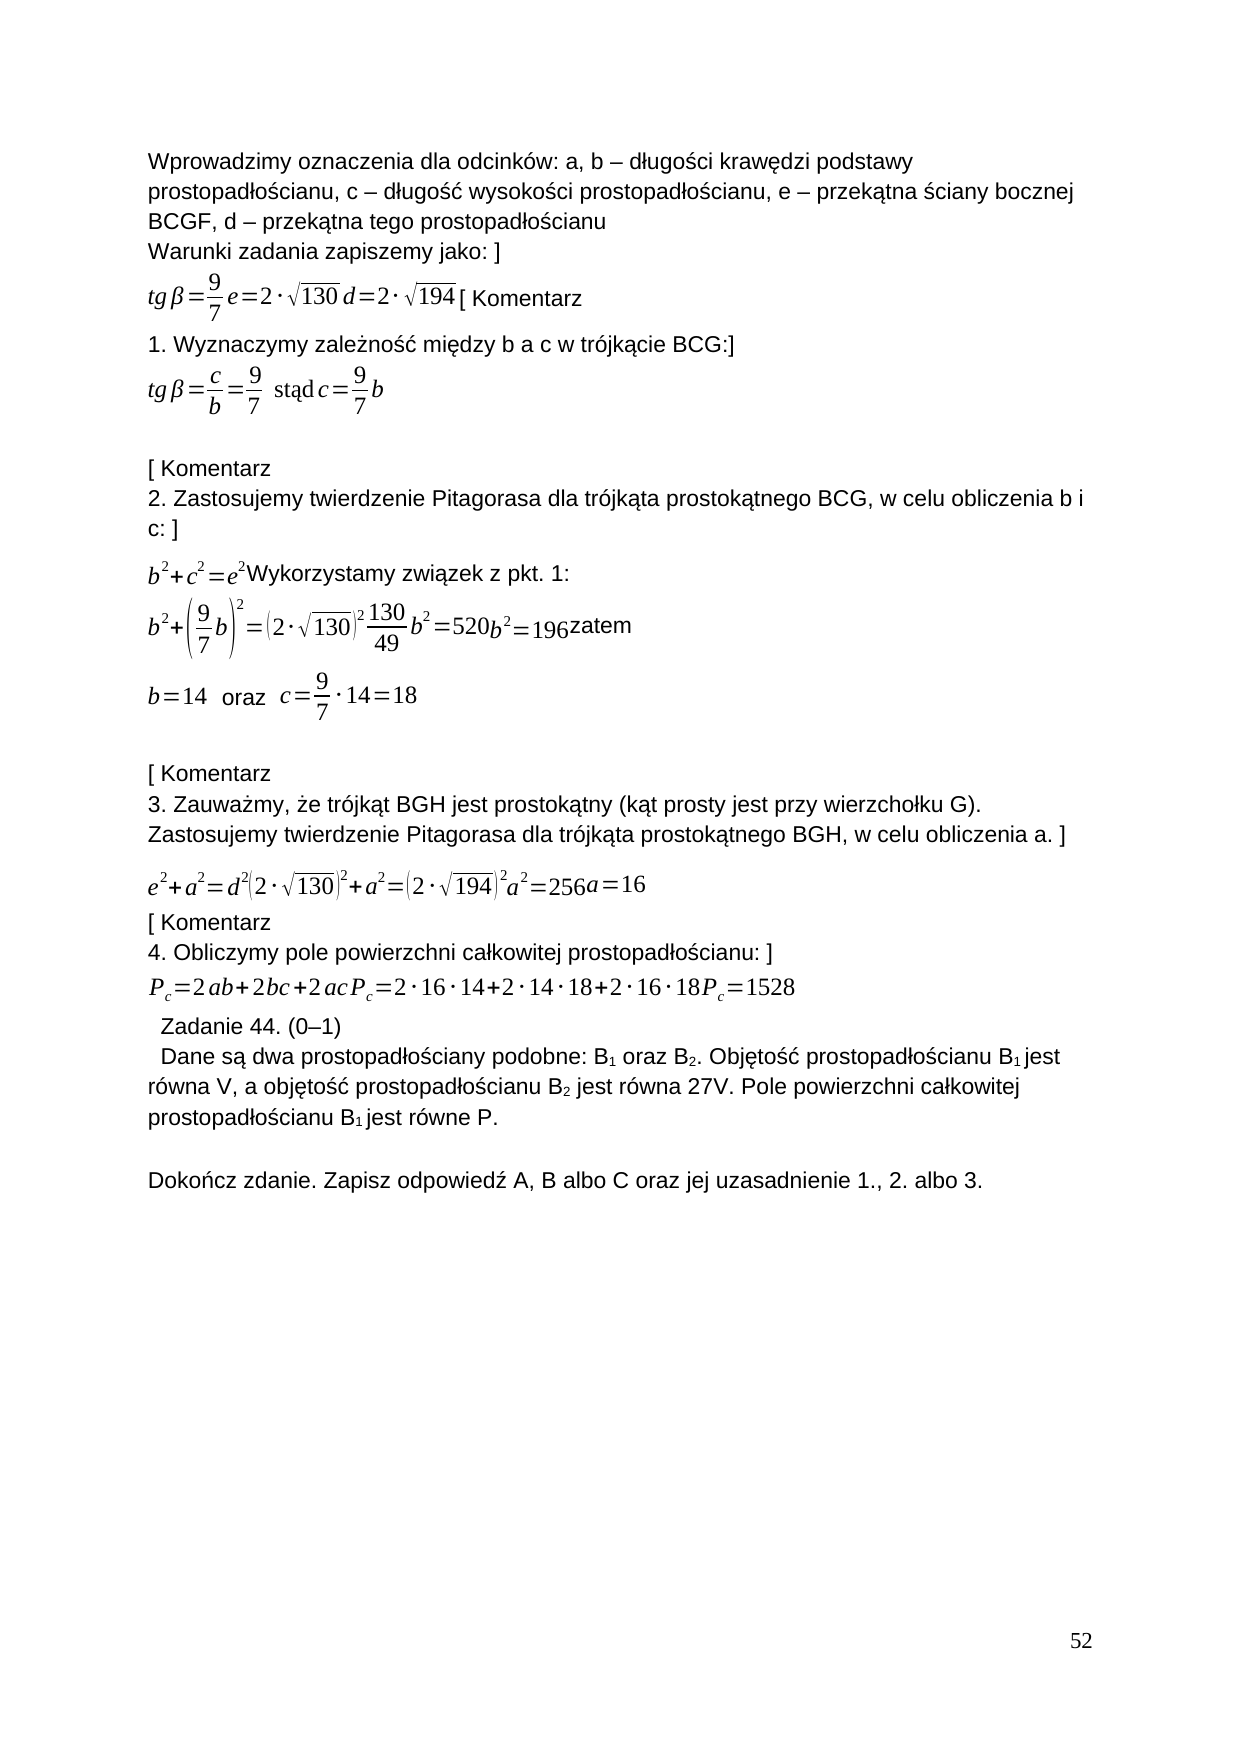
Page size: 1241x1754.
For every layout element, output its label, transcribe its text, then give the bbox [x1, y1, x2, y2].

text [ Komentarz 1. Wyznaczymy zależność między b a c w trójkącie BCG:] [148, 268, 1093, 420]
text Warunki zadania zapiszemy jako: ] [148, 238, 1093, 264]
text 2. Zastosujemy twierdzenie Pitagorasa dla trójkąta prostokątnego BCG, w celu obliczenia b i c: ] [148, 485, 1093, 541]
text Wykorzystamy związek z pkt. 1: zatem oraz [ Komentarz 3. Zauważmy, że trójkąt BGH jest prostokątny (kąt prosty jest przy wierzchołku G). Zastosujemy twierdzenie Pitagorasa dla trójkąta prostokątnego BGH, w celu obliczenia a. ] [148, 558, 1093, 847]
text Wprowadzimy oznaczenia dla odcinków: a, b – długości krawędzi podstawy prostopadłościanu, c – długość wysokości prostopadłościanu, e – przekątna ściany bocznej BCGF, d – przekątna tego prostopadłościanu [148, 148, 1093, 234]
text [ Komentarz [148, 424, 1093, 481]
text [ Komentarz 4. Obliczymy pole powierzchni całkowitej prostopadłościanu: ] Zadanie 44. (0–1) Dane są dwa prostopadłościany podobne: B1 oraz B2. Objętość prostopadłościanu B1 jest równa V, a objętość prostopadłościanu B2 jest równa 27V. Pole powierzchni całkowitej prostopadłościanu B1 jest równe P. Dokończ zdanie. Zapisz odpowiedź A, B albo C oraz jej uzasadnienie 1., 2. albo 3. [148, 863, 1093, 1223]
